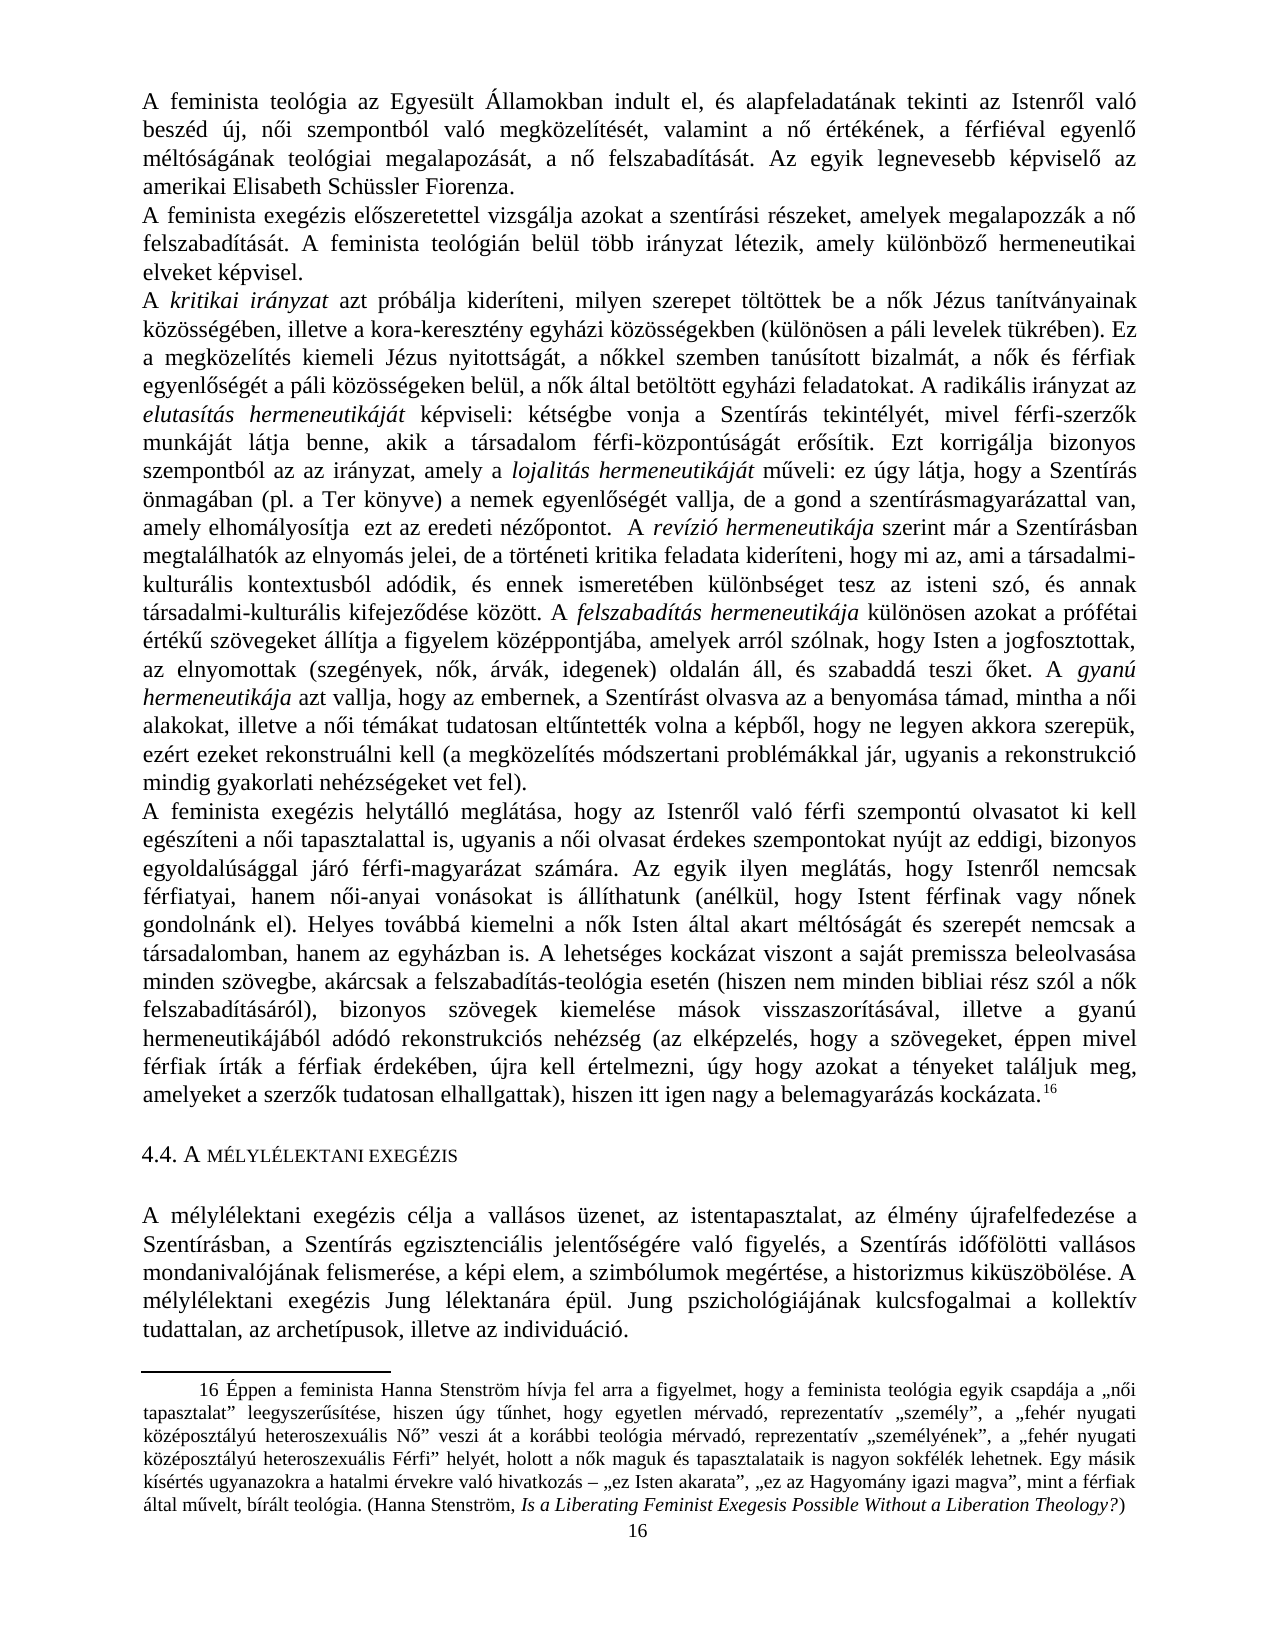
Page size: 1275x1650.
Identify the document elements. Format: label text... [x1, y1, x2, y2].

text A feminista teológia az Egyesült Államokban indult el, és alapfeladatának tekinti az Istenről való beszéd új, női szempontból való megközelítését, valamint a nő értékének, a férfiéval egyenlő méltóságának teológiai megalapozását, a nő felszabadítását. Az egyik legnevesebb képviselő az amerikai Elisabeth Schüssler Fiorenza. [142, 87, 1138, 200]
text A feminista exegézis előszeretettel vizsgálja azokat a szentírási részeket, amelyek megalapozzák a nő felszabadítását. A feminista teológián belül több irányzat létezik, amely különböző hermeneutikai elveket képvisel. [142, 201, 1138, 285]
text 4.4. A MÉLYLÉLEKTANI EXEGÉZIS [141, 1141, 1138, 1168]
text A mélylélektani exegézis célja a vallásos üzenet, az istentapasztalat, az élmény újrafelfedezése a Szentírásban, a Szentírás egzisztenciális jelentőségére való figyelés, a Szentírás időfölötti vallásos mondanivalójának felismerése, a képi elem, a szimbólumok megértése, a historizmus kiküszöbölése. A mélylélektani exegézis Jung lélektanára épül. Jung pszichológiájának kulcsfogalmai a kollektív tudattalan, az archetípusok, illetve az individuáció. [142, 1202, 1138, 1342]
text A kritikai irányzat azt próbálja kideríteni, milyen szerepet töltöttek be a nők Jézus tanítványainak közösségében, illetve a kora-keresztény egyházi közösségekben (különösen a páli levelek tükrében). Ez a megközelítés kiemeli Jézus nyitottságát, a nőkkel szemben tanúsított bizalmát, a nők és férfiak egyenlőségét a páli közösségeken belül, a nők által betöltött egyházi feladatokat. A radikális irányzat az elutasítás hermeneutikáját képviseli: kétségbe vonja a Szentírás tekintélyét, mivel férfi-szerzők munkáját látja benne, akik a társadalom férfi-központúságát erősítik. Ezt korrigálja bizonyos szempontból az az irányzat, amely a lojalitás hermeneutikáját műveli: ez úgy látja, hogy a Szentírás önmagában (pl. a Ter könyve) a nemek egyenlőségét vallja, de a gond a szentírásmagyarázattal van, amely elhomályosítja ezt az eredeti nézőpontot. A revízió hermeneutikája szerint már a Szentírásban megtalálhatók az elnyomás jelei, de a történeti kritika feladata kideríteni, hogy mi az, ami a társadalmi-kulturális kontextusból adódik, és ennek ismeretében különbséget tesz az isteni szó, és annak társadalmi-kulturális kifejeződése között. A felszabadítás hermeneutikája különösen azokat a prófétai értékű szövegeket állítja a figyelem középpontjába, amelyek arról szólnak, hogy Isten a jogfosztottak, az elnyomottak (szegények, nők, árvák, idegenek) oldalán áll, és szabaddá teszi őket. A gyanú hermeneutikája azt vallja, hogy az embernek, a Szentírást olvasva az a benyomása támad, mintha a női alakokat, illetve a női témákat tudatosan eltűntették volna a képből, hogy ne legyen akkora szerepük, ezért ezeket rekonstruálni kell (a megközelítés módszertani problémákkal jár, ugyanis a rekonstrukció mindig gyakorlati nehézségeket vet fel). [142, 286, 1138, 796]
text A feminista exegézis helytálló meglátása, hogy az Istenről való férfi szempontú olvasatot ki kell egészíteni a női tapasztalattal is, ugyanis a női olvasat érdekes szempontokat nyújt az eddigi, bizonyos egyoldalúsággal járó férfi-magyarázat számára. Az egyik ilyen meglátás, hogy Istenről nemcsak férfiatyai, hanem női-anyai vonásokat is állíthatunk (anélkül, hogy Istent férfinak vagy nőnek gondolnánk el). Helyes továbbá kiemelni a nők Isten által akart méltóságát és szerepét nemcsak a társadalomban, hanem az egyházban is. A lehetséges kockázat viszont a saját premissza beleolvasása minden szövegbe, akárcsak a felszabadítás-teológia esetén (hiszen nem minden bibliai rész szól a nők felszabadításáról), bizonyos szövegek kiemelése mások visszaszorításával, illetve a gyanú hermeneutikájából adódó rekonstrukciós nehézség (az elképzelés, hogy a szövegeket, éppen mivel férfiak írták a férfiak érdekében, újra kell értelmezni, úgy hogy azokat a tényeket találjuk meg, amelyeket a szerzők tudatosan elhallgattak), hiszen itt igen nagy a belemagyarázás kockázata. [142, 797, 1138, 1108]
